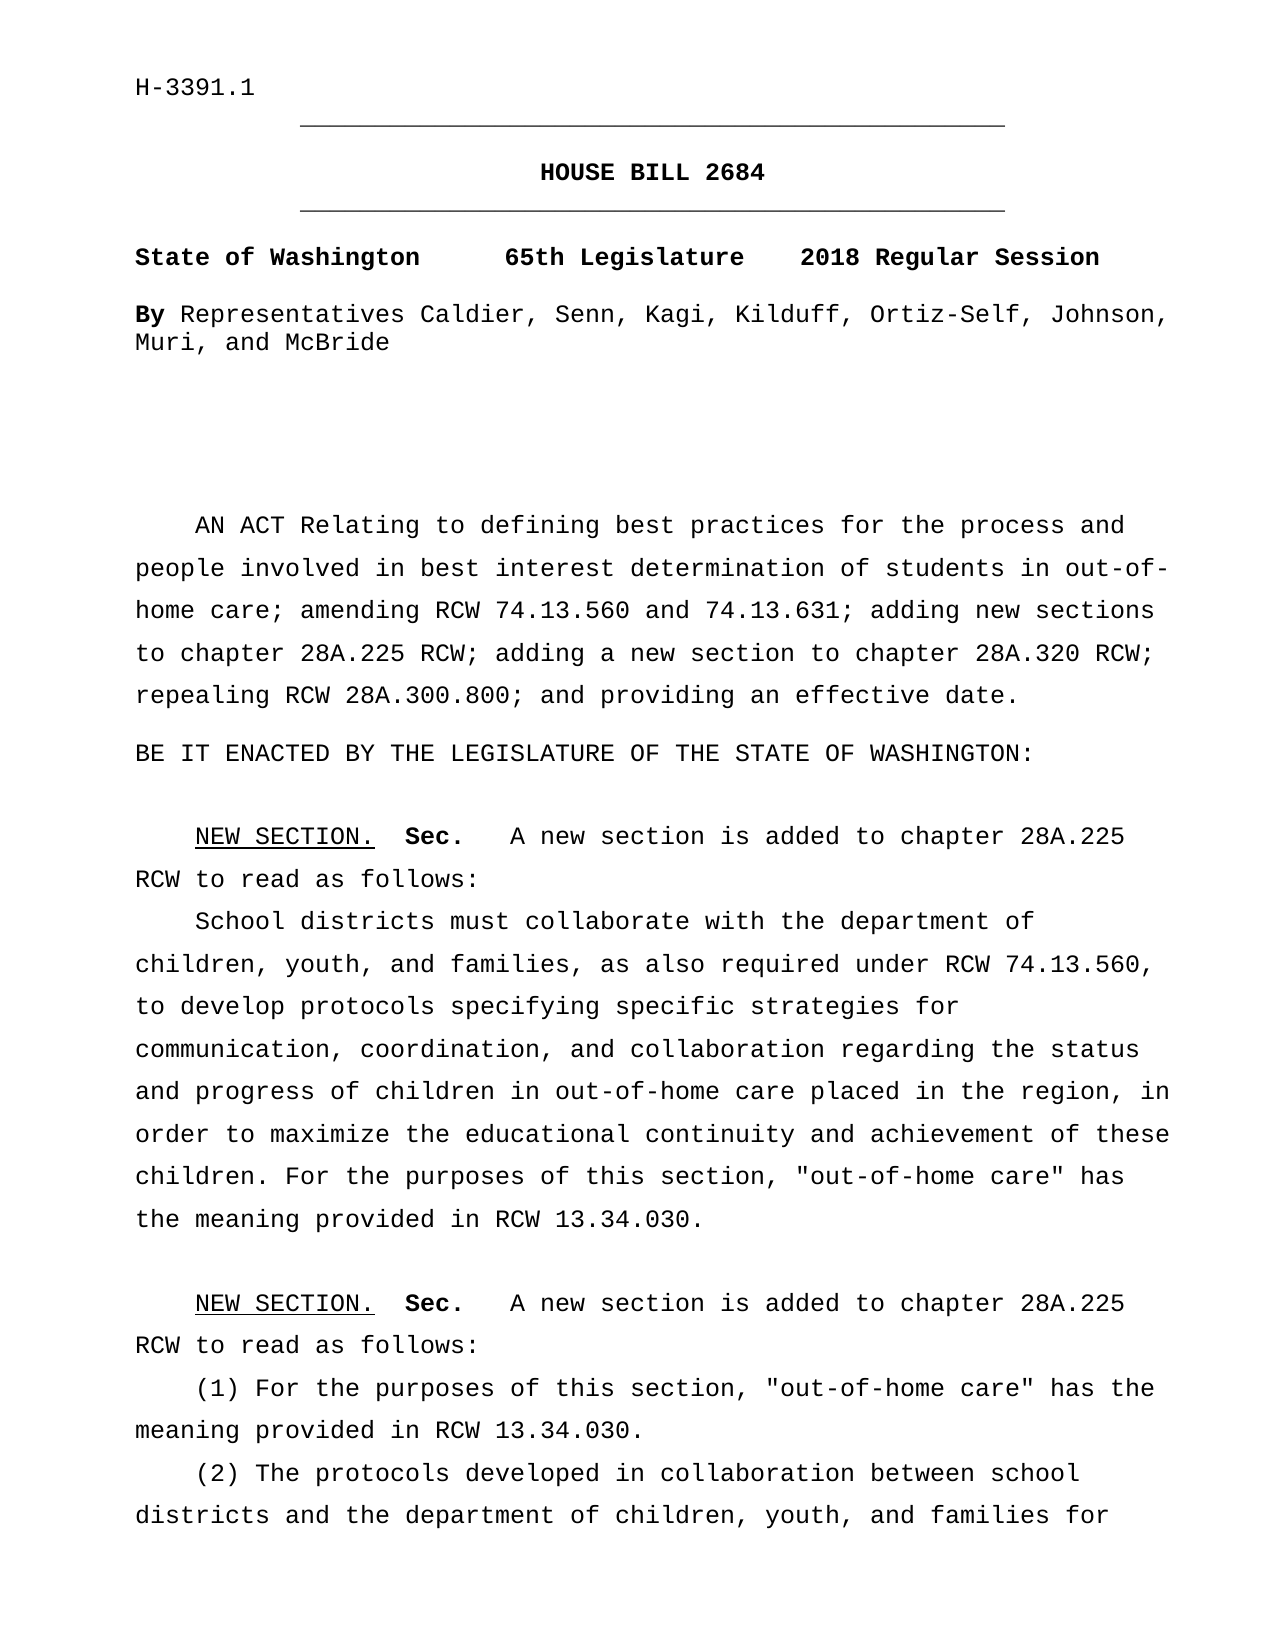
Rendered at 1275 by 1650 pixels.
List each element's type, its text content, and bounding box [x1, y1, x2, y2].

text School districts must collaborate with the department of children, youth, and families, as also required under RCW 74.13.560, to develop protocols specifying specific strategies for communication, coordination, and collaboration regarding the status and progress of children in out-of-home care placed in the region, in order to maximize the educational continuity and achievement of these children. For the purposes of this section, "out-of-home care" has the meaning provided in RCW 13.34.030. [135, 896, 1170, 1236]
text State of Washington 65th Legislature 2018 Regular Session [135, 245, 1170, 273]
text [135, 1447, 1170, 1532]
text _______________________________________________ [135, 188, 1170, 217]
text NEW SECTION. Sec. A new section is added to chapter 28A.225 RCW to read as follows: [135, 811, 1170, 896]
text (1) For the purposes of this section, "out-of-home care" has the meaning provided in RCW 13.34.030. [135, 1362, 1170, 1447]
text BE IT ENACTED BY THE LEGISLATURE OF THE STATE OF WASHINGTON: [135, 741, 1170, 769]
text AN ACT Relating to defining best practices for the process and people involved in best interest determination of students in out-of-home care; amending RCW 74.13.560 and 74.13.631; adding new sections to chapter 28A.225 RCW; adding a new section to chapter 28A.320 RCW; repealing RCW 28A.300.800; and providing an effective date. [135, 500, 1170, 712]
text By Representatives Caldier, Senn, Kagi, Kilduff, Ortiz-Self, Johnson, Muri, and McBride [135, 302, 1170, 358]
text _______________________________________________ [135, 103, 1170, 132]
text HOUSE BILL 2684 [135, 160, 1170, 188]
text H-3391.1 [135, 75, 1170, 103]
text NEW SECTION. Sec. A new section is added to chapter 28A.225 RCW to read as follows: [135, 1277, 1170, 1362]
